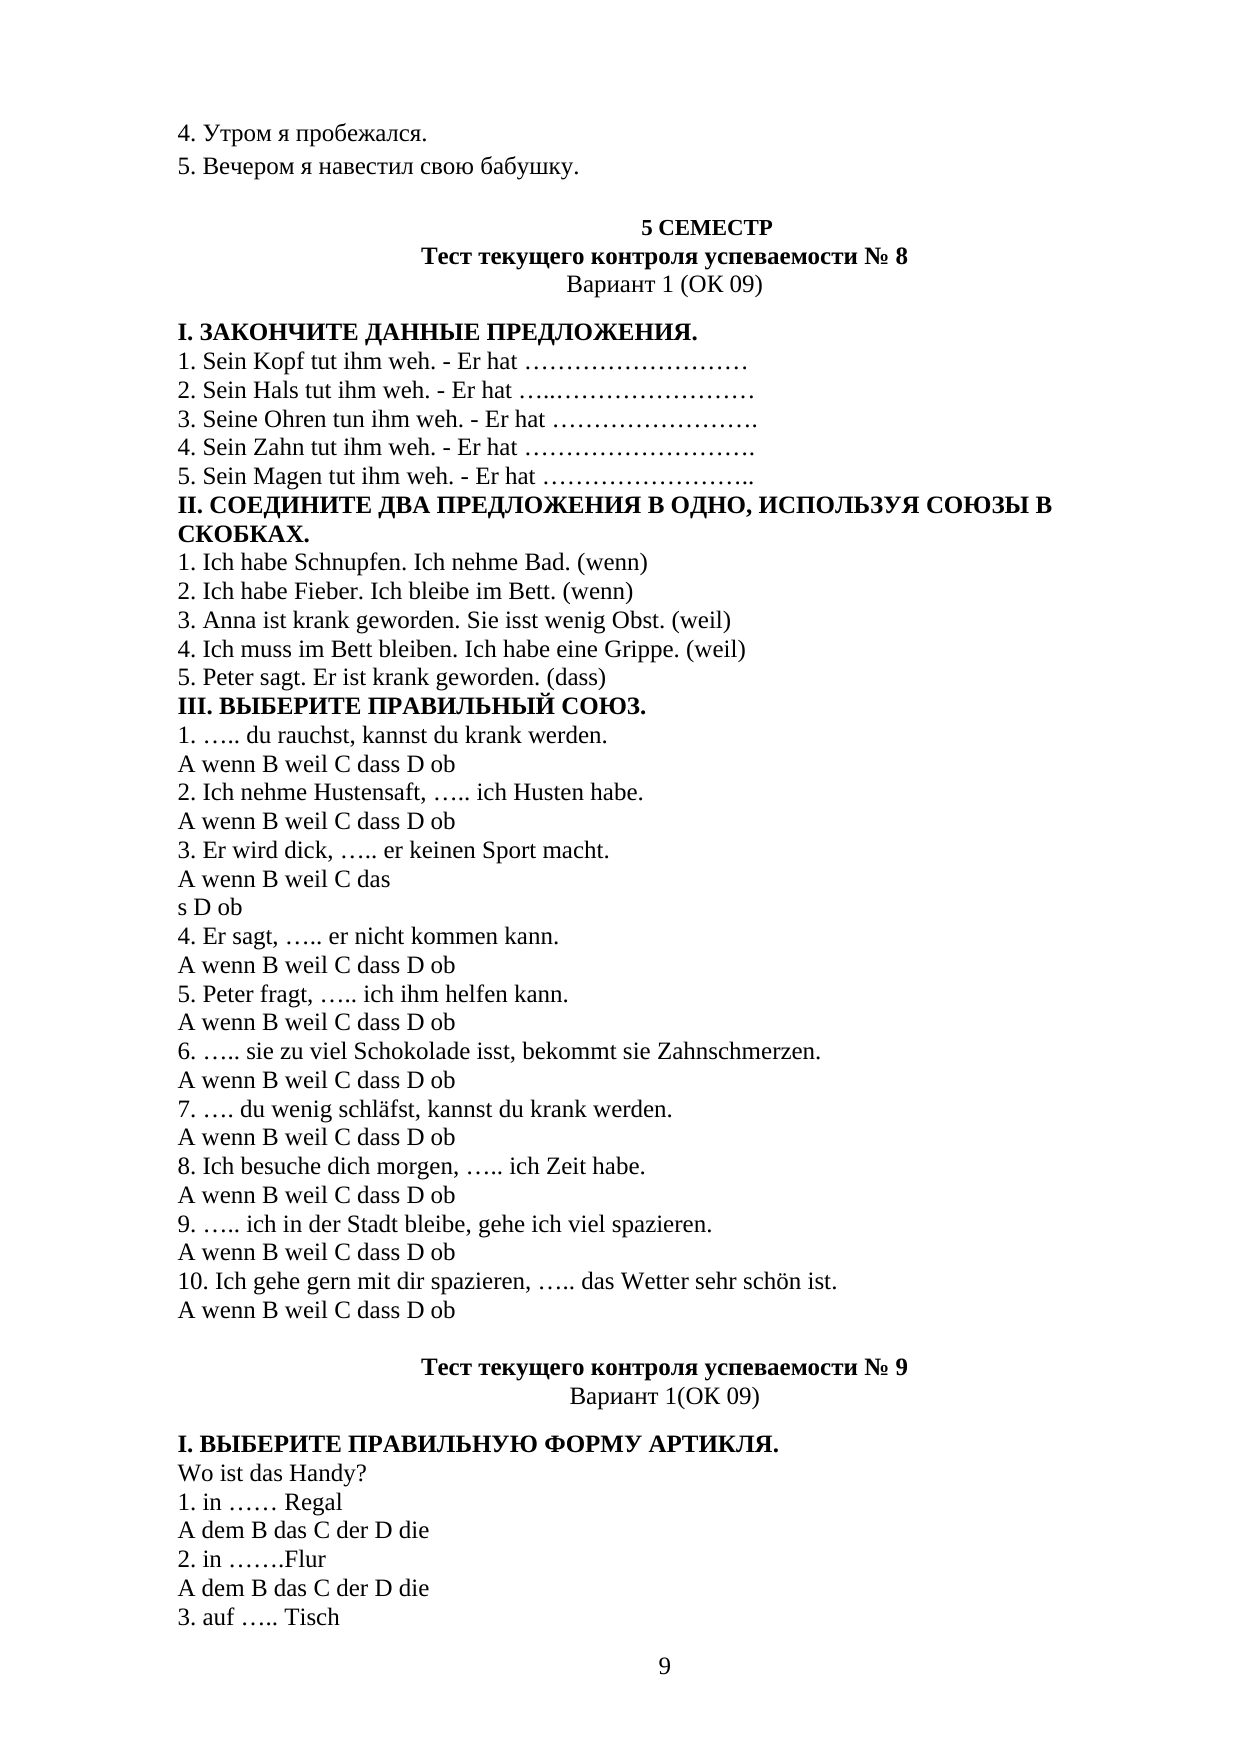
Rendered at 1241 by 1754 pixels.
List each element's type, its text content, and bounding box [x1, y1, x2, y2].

text A wenn B weil C dass D ob [177, 749, 1152, 777]
text A wenn B weil C dass D ob [177, 1122, 1152, 1151]
text 2. Sein Hals tut ihm weh. - Er hat …..…………………… [177, 375, 1152, 404]
text 4. Sein Zahn tut ihm weh. - Er hat ………………………. [177, 432, 1152, 461]
text A dem B das C der D die [177, 1573, 1152, 1602]
text 5. Вечером я навестил свою бабушку. [177, 151, 1152, 180]
text 3. Er wird dick, ….. er keinen Sport macht. [177, 835, 1152, 864]
text 6. ….. sie zu viel Schokolade isst, bekommt sie Zahnschmerzen. [177, 1036, 1152, 1065]
text III. ВЫБЕРИТЕ ПРАВИЛЬНЫЙ СОЮЗ. [177, 691, 1152, 720]
text 10. Ich gehe gern mit dir spazieren, ….. das Wetter sehr schön ist. [177, 1266, 1152, 1295]
text A wenn B weil C dass D ob [177, 1007, 1152, 1036]
text Вариант 1 (ОК 09) [177, 269, 1152, 298]
text II. СОЕДИНИТЕ ДВА ПРЕДЛОЖЕНИЯ В ОДНО, ИСПОЛЬЗУЯ СОЮЗЫ В СКОБКАХ. [177, 490, 1152, 547]
text 3. auf ….. Tisch [177, 1602, 1152, 1630]
text s D ob [177, 892, 1152, 921]
text 2. Ich habe Fieber. Ich bleibe im Bett. (wenn) [177, 576, 1152, 605]
text 3. Seine Ohren tun ihm weh. - Er hat ……………………. [177, 404, 1152, 432]
text 2. in …….Flur [177, 1544, 1152, 1573]
text 2. Ich nehme Hustensaft, ….. ich Husten habe. [177, 777, 1152, 806]
text A wenn B weil C dass D ob [177, 1180, 1152, 1209]
text I. ВЫБЕРИТЕ ПРАВИЛЬНУЮ ФОРМУ АРТИКЛЯ. [177, 1429, 1152, 1458]
text 5. Peter sagt. Er ist krank geworden. (dass) [177, 662, 1152, 691]
text 4. Er sagt, ….. er nicht kommen kann. [177, 921, 1152, 950]
text A wenn B weil C dass D ob [177, 950, 1152, 979]
text A wenn B weil C dass D ob [177, 1237, 1152, 1266]
text 8. Ich besuche dich morgen, ….. ich Zeit habe. [177, 1151, 1152, 1180]
text Тест текущего контроля успеваемости № 9 [177, 1352, 1152, 1381]
text 7. …. du wenig schläfst, kannst du krank werden. [177, 1094, 1152, 1122]
text A wenn B weil C dass D ob [177, 1295, 1152, 1324]
text Тест текущего контроля успеваемости № 8 [177, 241, 1152, 269]
text A dem B das C der D die [177, 1515, 1152, 1544]
text A wenn B weil C das [177, 864, 1152, 892]
text 5. Sein Magen tut ihm weh. - Er hat …………………….. [177, 461, 1152, 490]
text Вариант 1(ОК 09) [177, 1381, 1152, 1410]
text 1. Sein Kopf tut ihm weh. - Er hat ……………………… [177, 346, 1152, 375]
text 1. ….. du rauchst, kannst du krank werden. [177, 720, 1152, 749]
text 3. Anna ist krank geworden. Sie isst wenig Obst. (weil) [177, 605, 1152, 634]
text 4. Ich muss im Bett bleiben. Ich habe eine Grippe. (weil) [177, 634, 1152, 662]
text Wo ist das Handy? [177, 1458, 1152, 1487]
text I. ЗАКОНЧИТЕ ДАННЫЕ ПРЕДЛОЖЕНИЯ. [177, 317, 1152, 346]
text 4. Утром я пробежался. [177, 118, 1152, 147]
text 5 СЕМЕСТР [262, 214, 1152, 241]
text 1. Ich habe Schnupfen. Ich nehme Bad. (wenn) [177, 547, 1152, 576]
text 1. in …… Regal [177, 1487, 1152, 1515]
text A wenn B weil C dass D ob [177, 1065, 1152, 1094]
text 9. ….. ich in der Stadt bleibe, gehe ich viel spazieren. [177, 1209, 1152, 1237]
text 5. Peter fragt, ….. ich ihm helfen kann. [177, 979, 1152, 1007]
text A wenn B weil C dass D ob [177, 806, 1152, 835]
